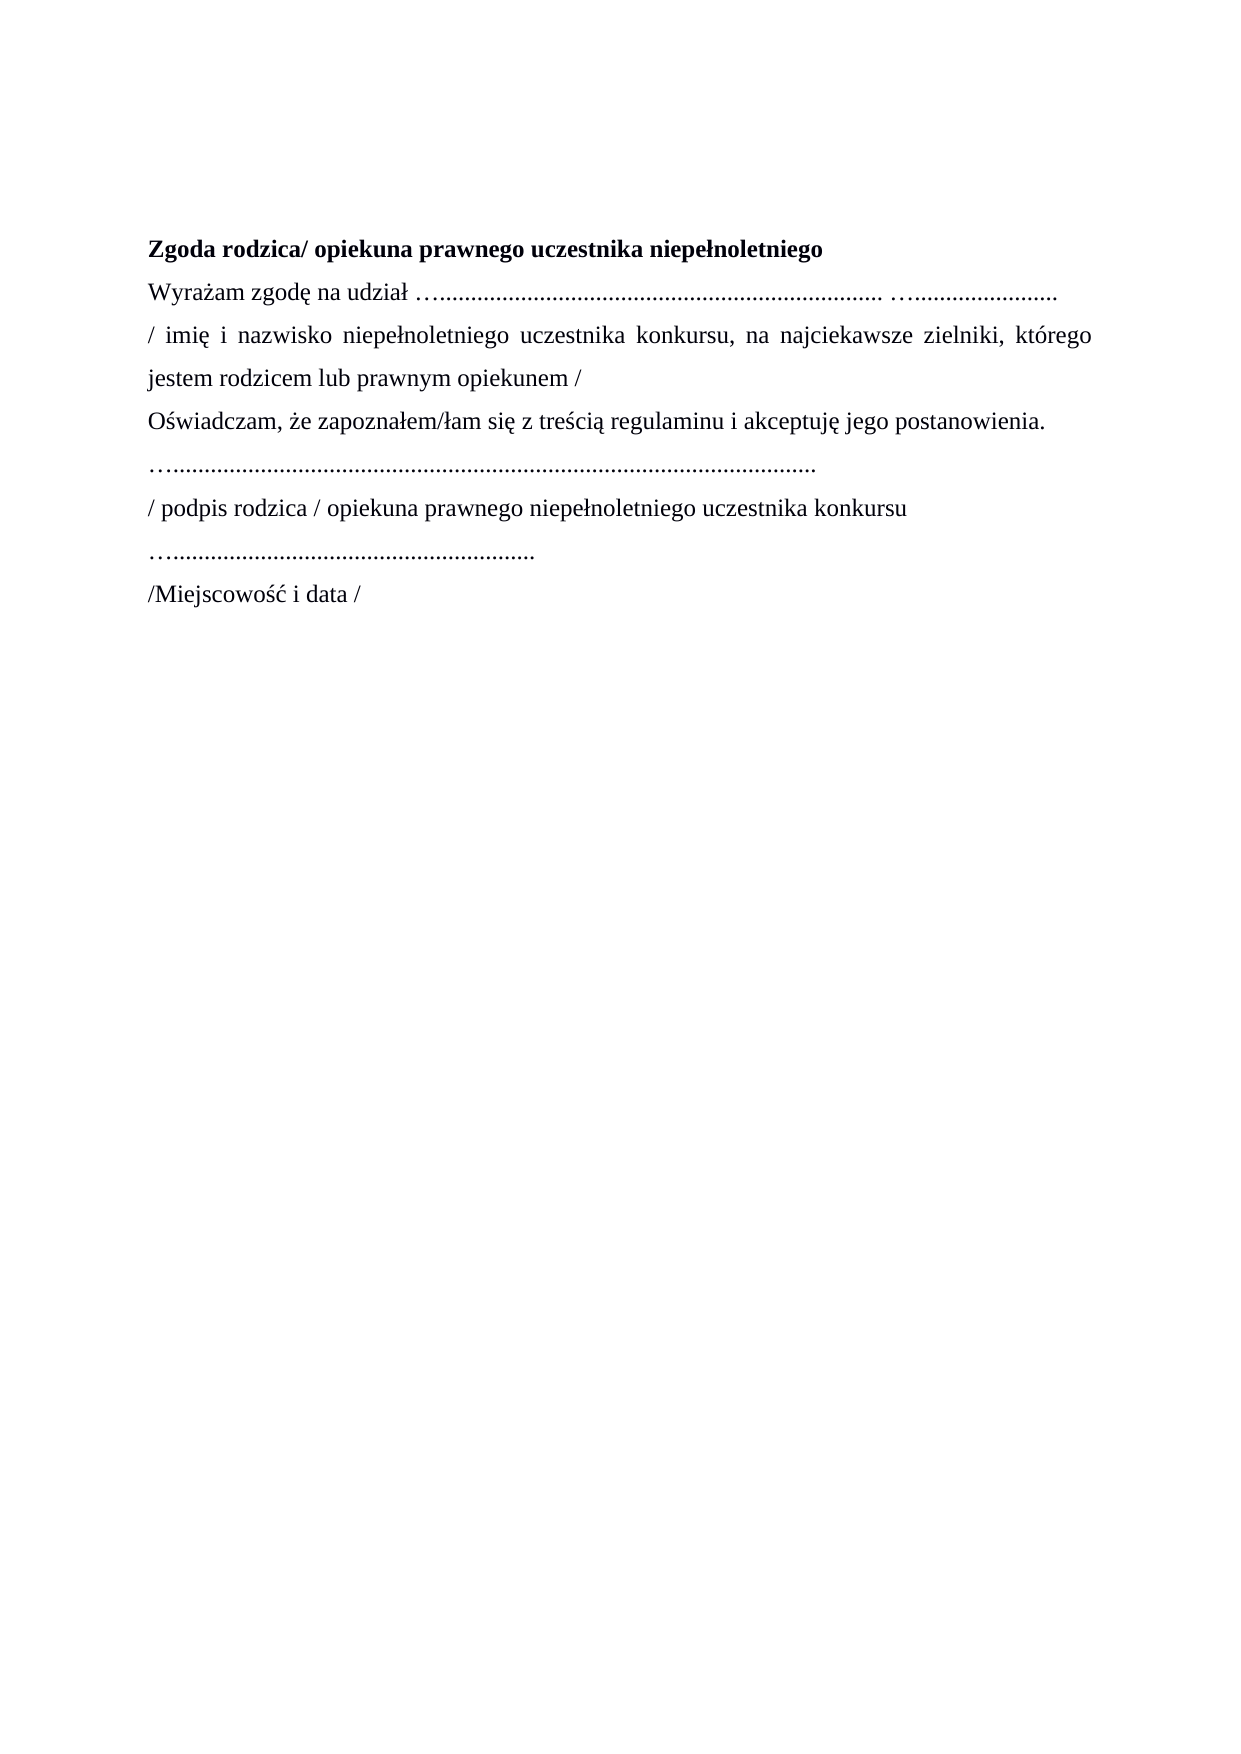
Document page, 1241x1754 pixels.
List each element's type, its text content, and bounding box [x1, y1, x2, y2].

text /Miejscowość i data / [148, 579, 1093, 608]
text Wyrażam zgodę na udział …....................................................................... …....................... [148, 277, 1093, 306]
text …....................................................................................................... [148, 449, 1093, 478]
text Zgoda rodzica/ opiekuna prawnego uczestnika niepełnoletniego [148, 234, 1093, 263]
text Oświadczam, że zapoznałem/łam się z treścią regulaminu i akceptuję jego postanowienia. [148, 406, 1093, 435]
text ….......................................................... [148, 536, 1093, 564]
text / imię i nazwisko niepełnoletniego uczestnika konkursu, na najciekawsze zielniki, którego jestem rodzicem lub prawnym opiekunem / [148, 320, 1093, 392]
text / podpis rodzica / opiekuna prawnego niepełnoletniego uczestnika konkursu [148, 493, 1093, 521]
